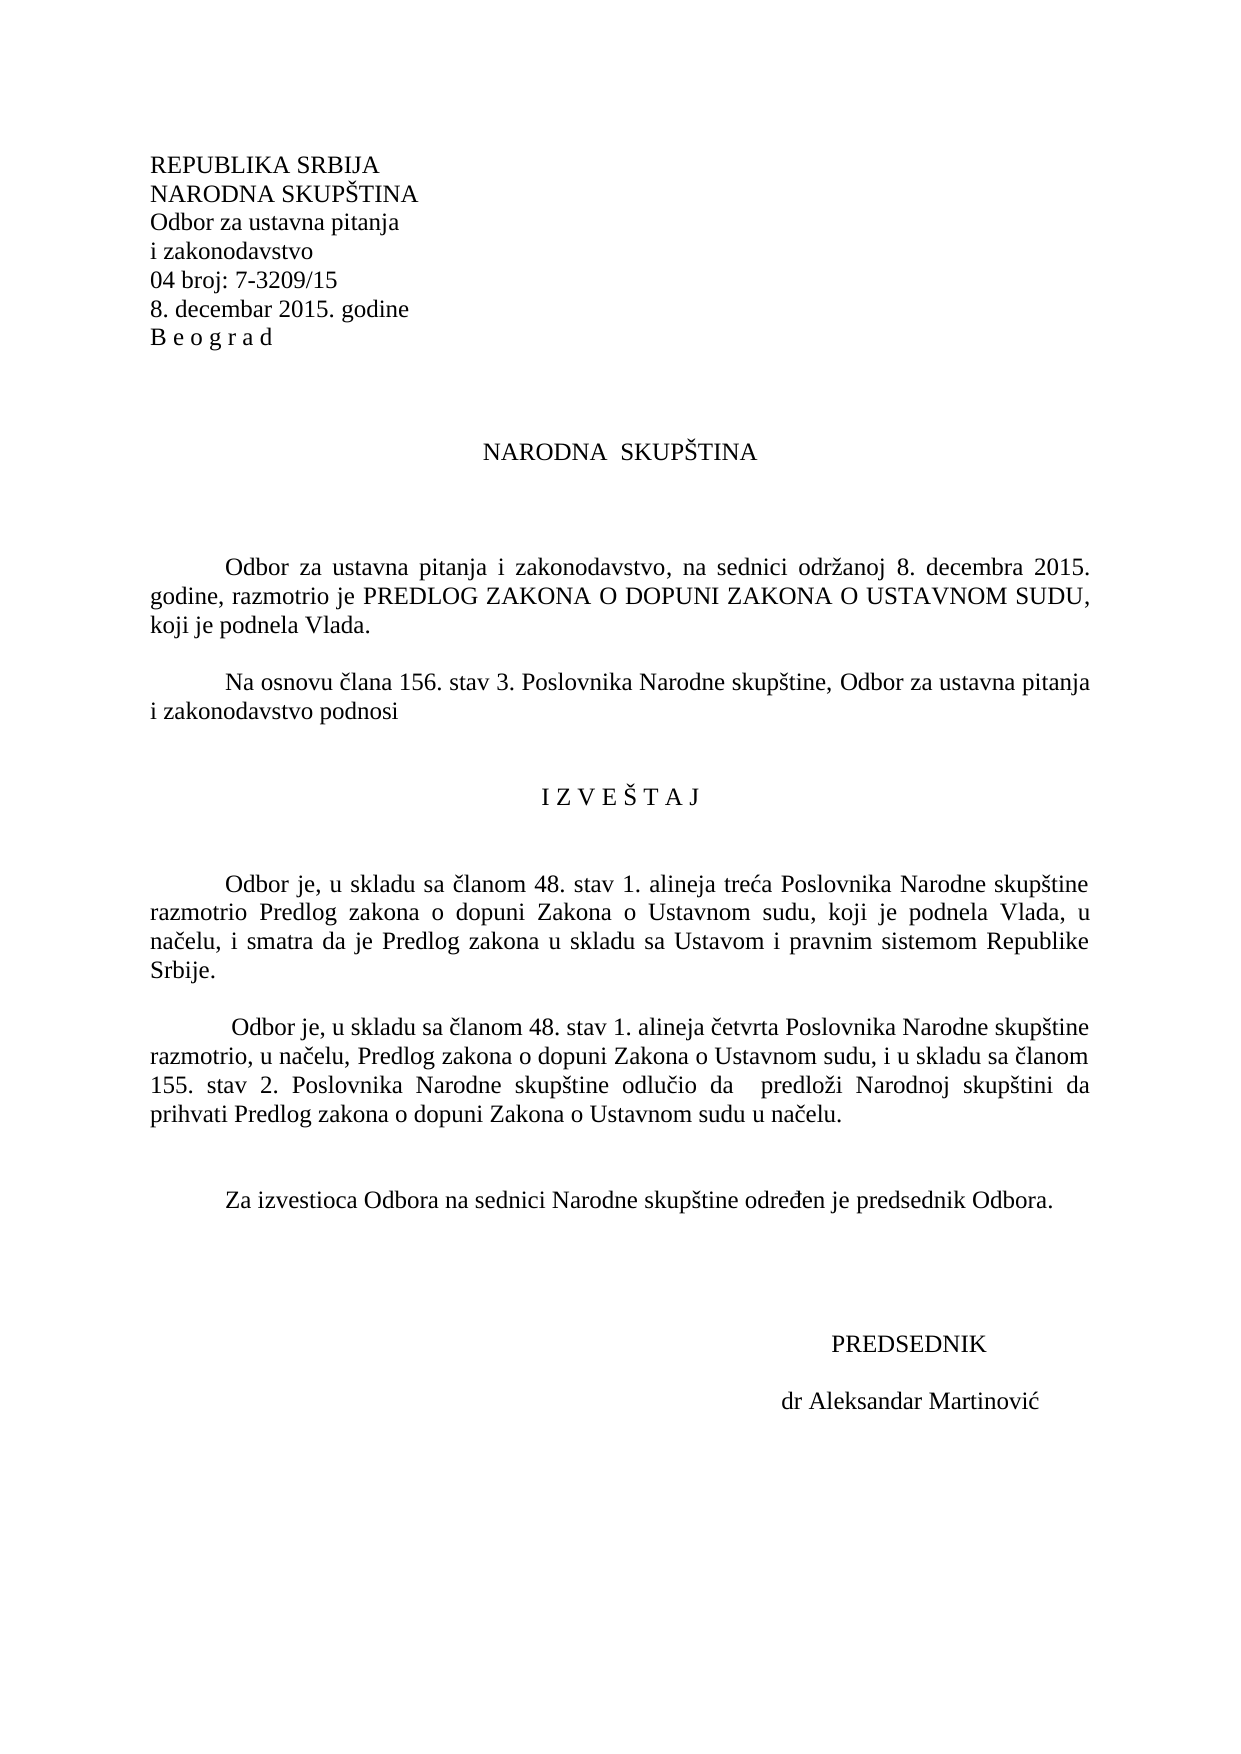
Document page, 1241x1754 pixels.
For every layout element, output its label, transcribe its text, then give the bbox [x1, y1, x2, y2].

text Odbor za ustavna pitanja [150, 207, 1090, 236]
text Za izvestioca Odbora na sednici Narodne skupštine određen je predsednik Odbora. [150, 1185, 1090, 1214]
text 04 broj: 7-3209/15 [150, 265, 1090, 294]
text dr Aleksandar Martinović [150, 1386, 1090, 1415]
text B e o g r a d [150, 322, 1090, 351]
text i zakonodavstvo [150, 236, 1090, 265]
text I Z V E Š T A J [150, 782, 1090, 811]
text NARODNA SKUPŠTINA [150, 179, 1090, 207]
text Odbor je, u skladu sa članom 48. stav 1. alineja treća Poslovnika Narodne skupštine razmotrio Predlog zakona o dopuni Zakona o Ustavnom sudu, koji je podnela Vlada, u načelu, i smatra da je Predlog zakona u skladu sa Ustavom i pravnim sistemom Republike Srbije. [150, 869, 1090, 984]
text Odbor za ustavna pitanja i zakonodavstvo, na sednici održanoj 8. decembra 2015. godine, razmotrio je PREDLOG ZAKONA O DOPUNI ZAKONA O USTAVNOM SUDU, koji je podnela Vlada. [150, 552, 1090, 639]
text Odbor je, u skladu sa članom 48. stav 1. alineja četvrta Poslovnika Narodne skupštine razmotrio, u načelu, Predlog zakona o dopuni Zakona o Ustavnom sudu, i u skladu sa članom 155. stav 2. Poslovnika Narodne skupštine odlučio da predloži Narodnoj skupštini da prihvati Predlog zakona o dopuni Zakona o Ustavnom sudu u načelu. [150, 1012, 1090, 1127]
text REPUBLIKA SRBIJA [150, 150, 1090, 179]
text 8. decembar 2015. godine [150, 294, 1090, 322]
text Na osnovu člana 156. stav 3. Poslovnika Narodne skupštine, Odbor za ustavna pitanja i zakonodavstvo podnosi [150, 667, 1090, 725]
text NARODNA SKUPŠTINA [150, 437, 1090, 466]
text PREDSEDNIK [150, 1329, 1090, 1357]
